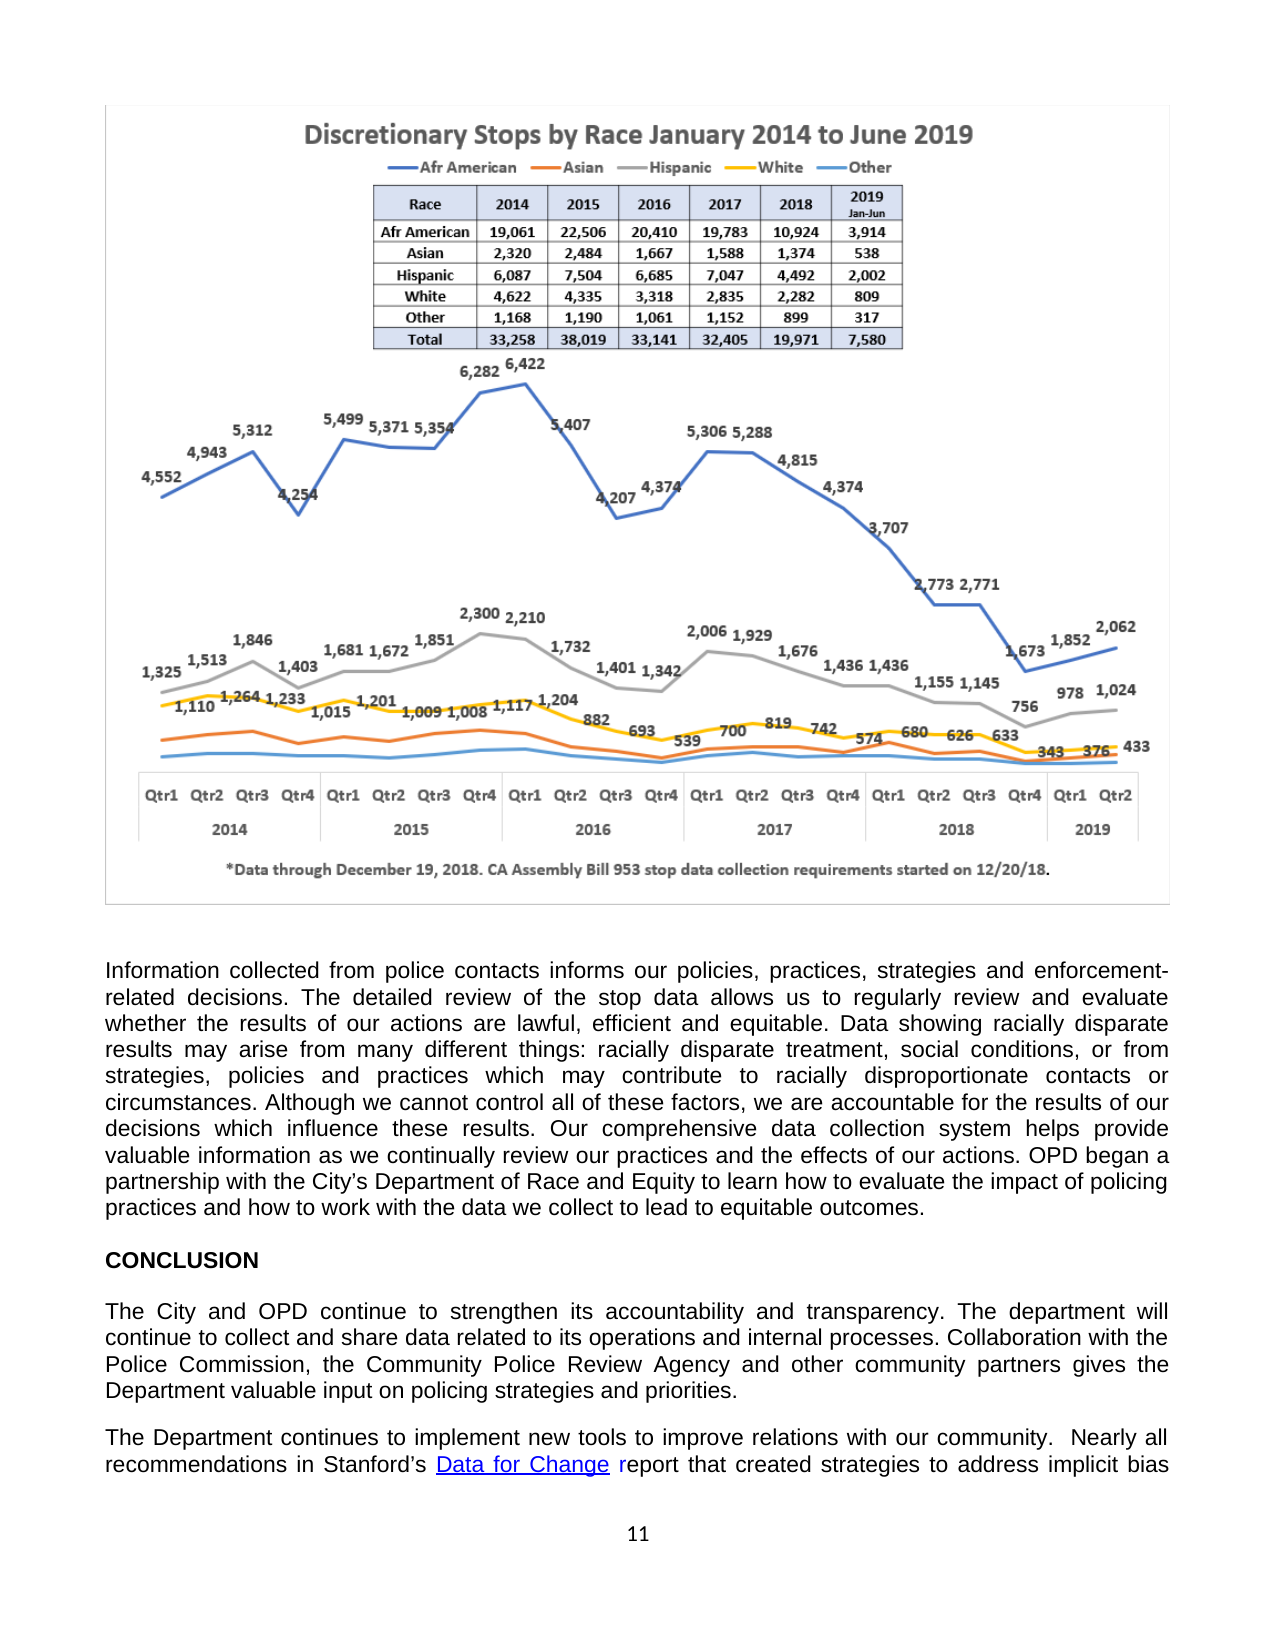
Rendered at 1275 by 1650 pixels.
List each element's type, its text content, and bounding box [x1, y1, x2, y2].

text CONCLUSION [105, 1247, 1170, 1273]
text The City and OPD continue to strengthen its accountability and transparency. The department will continue to collect and share data related to its operations and internal processes. Collaboration with the Police Commission, the Community Police Review Agency and other community partners gives the Department valuable input on policing strategies and priorities. [105, 1298, 1170, 1403]
picture [105, 105, 1170, 905]
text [105, 1424, 1170, 1477]
text Information collected from police contacts informs our policies, practices, strategies and enforcement-related decisions. The detailed review of the stop data allows us to regularly review and evaluate whether the results of our actions are lawful, efficient and equitable. Data showing racially disparate results may arise from many different things: racially disparate treatment, social conditions, or from strategies, policies and practices which may contribute to racially disproportionate contacts or circumstances. Although we cannot control all of these factors, we are accountable for the results of our decisions which influence these results. Our comprehensive data collection system helps provide valuable information as we continually review our practices and the effects of our actions. OPD began a partnership with the City’s Department of Race and Equity to learn how to evaluate the impact of policing practices and how to work with the data we collect to lead to equitable outcomes. [105, 957, 1170, 1221]
